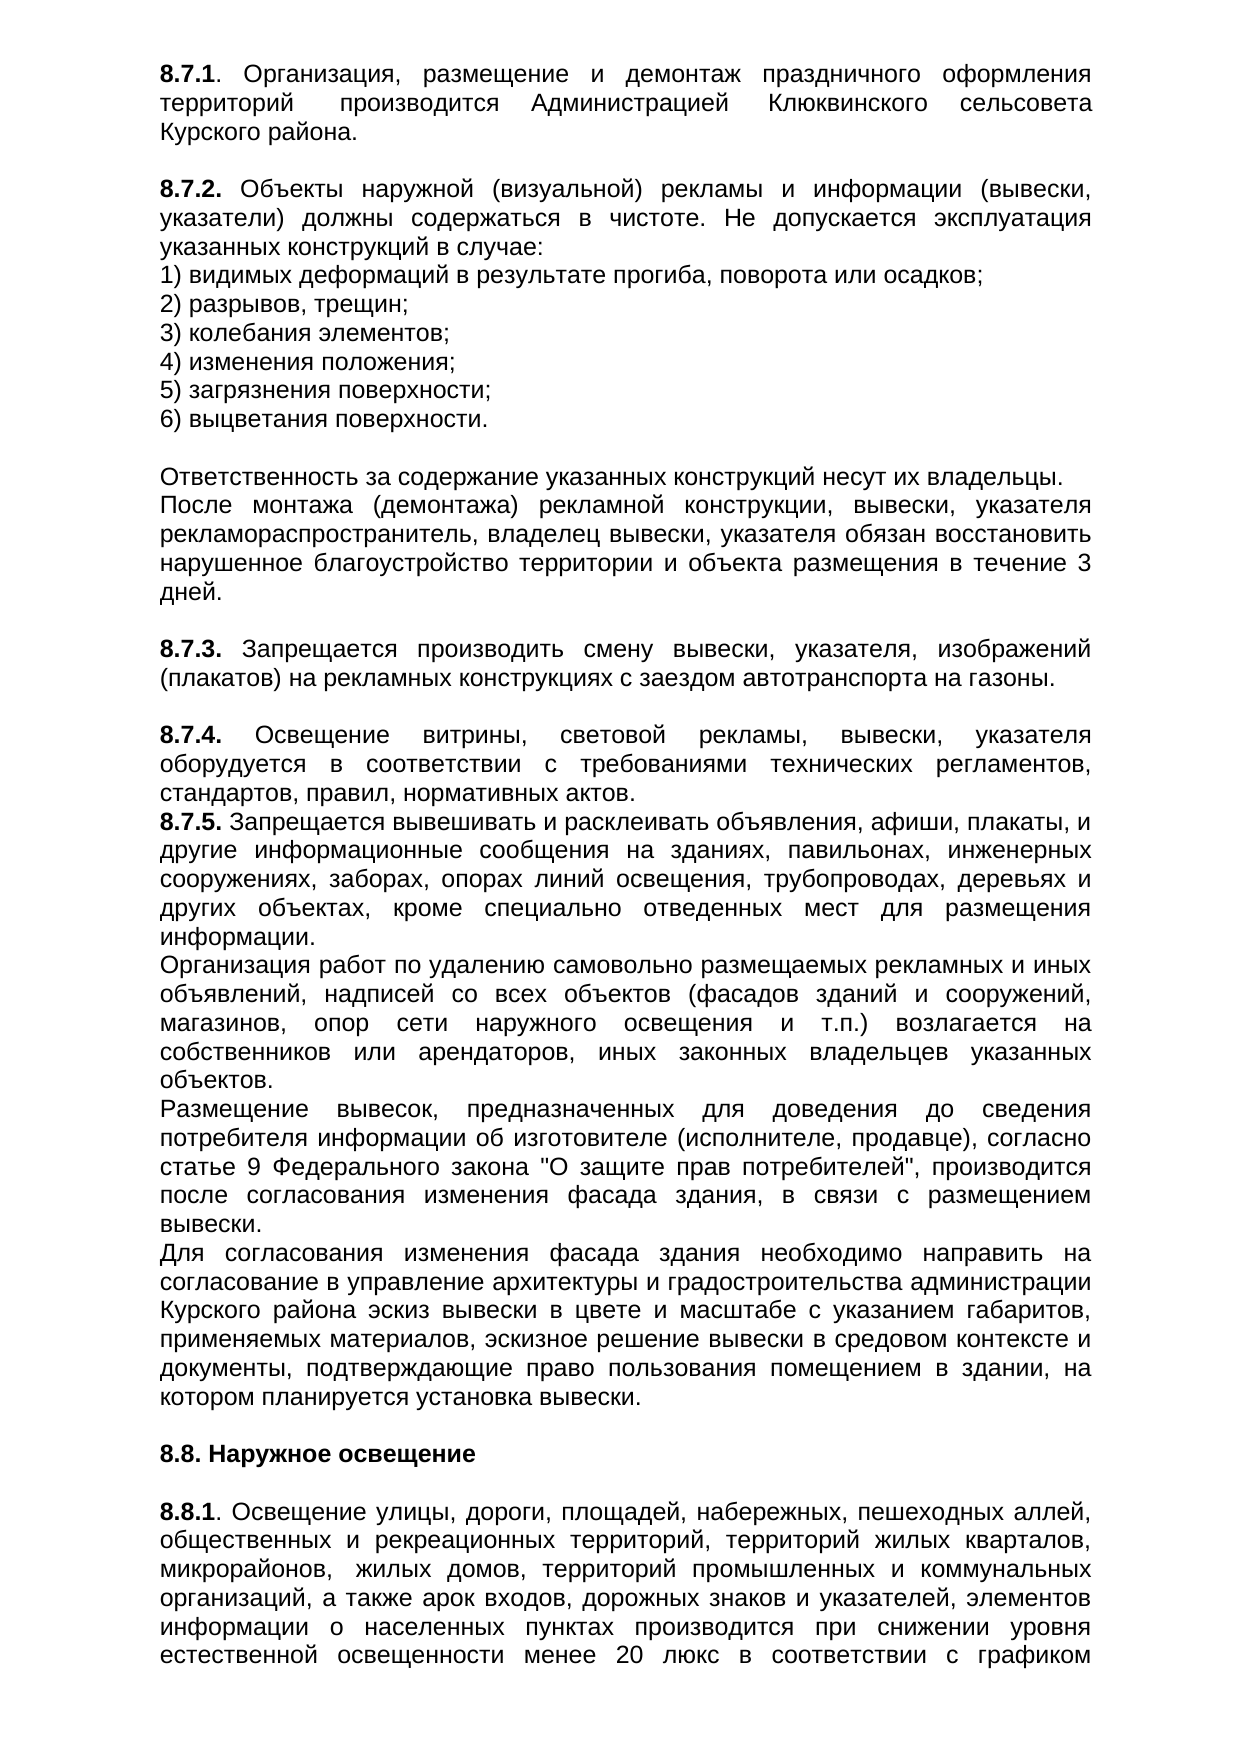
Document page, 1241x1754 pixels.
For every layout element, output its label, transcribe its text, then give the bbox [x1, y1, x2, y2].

text 8.7.3. Запрещается производить смену вывески, указателя, изображений (плакатов) на рекламных конструкциях с заездом автотранспорта на газоны. [159, 634, 1092, 692]
text Организация работ по удалению самовольно размещаемых рекламных и иных объявлений, надписей со всех объектов (фасадов зданий и сооружений, магазинов, опор сети наружного освещения и т.п.) возлагается на собственников или арендаторов, иных законных владельцев указанных объектов. [159, 950, 1092, 1094]
text 8.8. Наружное освещение [159, 1439, 1092, 1468]
text 6) выцветания поверхности. [159, 404, 1092, 433]
text 8.7.4. Освещение витрины, световой рекламы, вывески, указателя оборудуется в соответствии с требованиями технических регламентов, стандартов, правил, нормативных актов. [159, 720, 1092, 807]
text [159, 1497, 1092, 1669]
text 8.7.2. Объекты наружной (визуальной) рекламы и информации (вывески, указатели) должны содержаться в чистоте. Не допускается эксплуатация указанных конструкций в случае: [159, 174, 1092, 260]
text 4) изменения положения; [159, 347, 1092, 375]
text 5) загрязнения поверхности; [159, 375, 1092, 404]
text 1) видимых деформаций в результате прогиба, поворота или осадков; [159, 260, 1092, 289]
text После монтажа (демонтажа) рекламной конструкции, вывески, указателя рекламораспространитель, владелец вывески, указателя обязан восстановить нарушенное благоустройство территории и объекта размещения в течение 3 дней. [159, 490, 1092, 605]
text Ответственность за содержание указанных конструкций несут их владельцы. [159, 462, 1092, 490]
text 3) колебания элементов; [159, 318, 1092, 347]
text 8.7.1. Организация, размещение и демонтаж праздничного оформления территорий производится Администрацией Клюквинского сельсовета Курского района. [159, 59, 1092, 145]
text Для согласования изменения фасада здания необходимо направить на согласование в управление архитектуры и градостроительства администрации Курского района эскиз вывески в цвете и масштабе с указанием габаритов, применяемых материалов, эскизное решение вывески в средовом контексте и документы, подтверждающие право пользования помещением в здании, на котором планируется установка вывески. [159, 1238, 1092, 1410]
text 8.7.5. Запрещается вывешивать и расклеивать объявления, афиши, плакаты, и другие информационные сообщения на зданиях, павильонах, инженерных сооружениях, заборах, опорах линий освещения, трубопроводах, деревьях и других объектах, кроме специально отведенных мест для размещения информации. [159, 807, 1092, 950]
text Размещение вывесок, предназначенных для доведения до сведения потребителя информации об изготовителе (исполнителе, продавце), согласно статье 9 Федерального закона "О защите прав потребителей", производится после согласования изменения фасада здания, в связи с размещением вывески. [159, 1094, 1092, 1238]
text 2) разрывов, трещин; [159, 289, 1092, 318]
